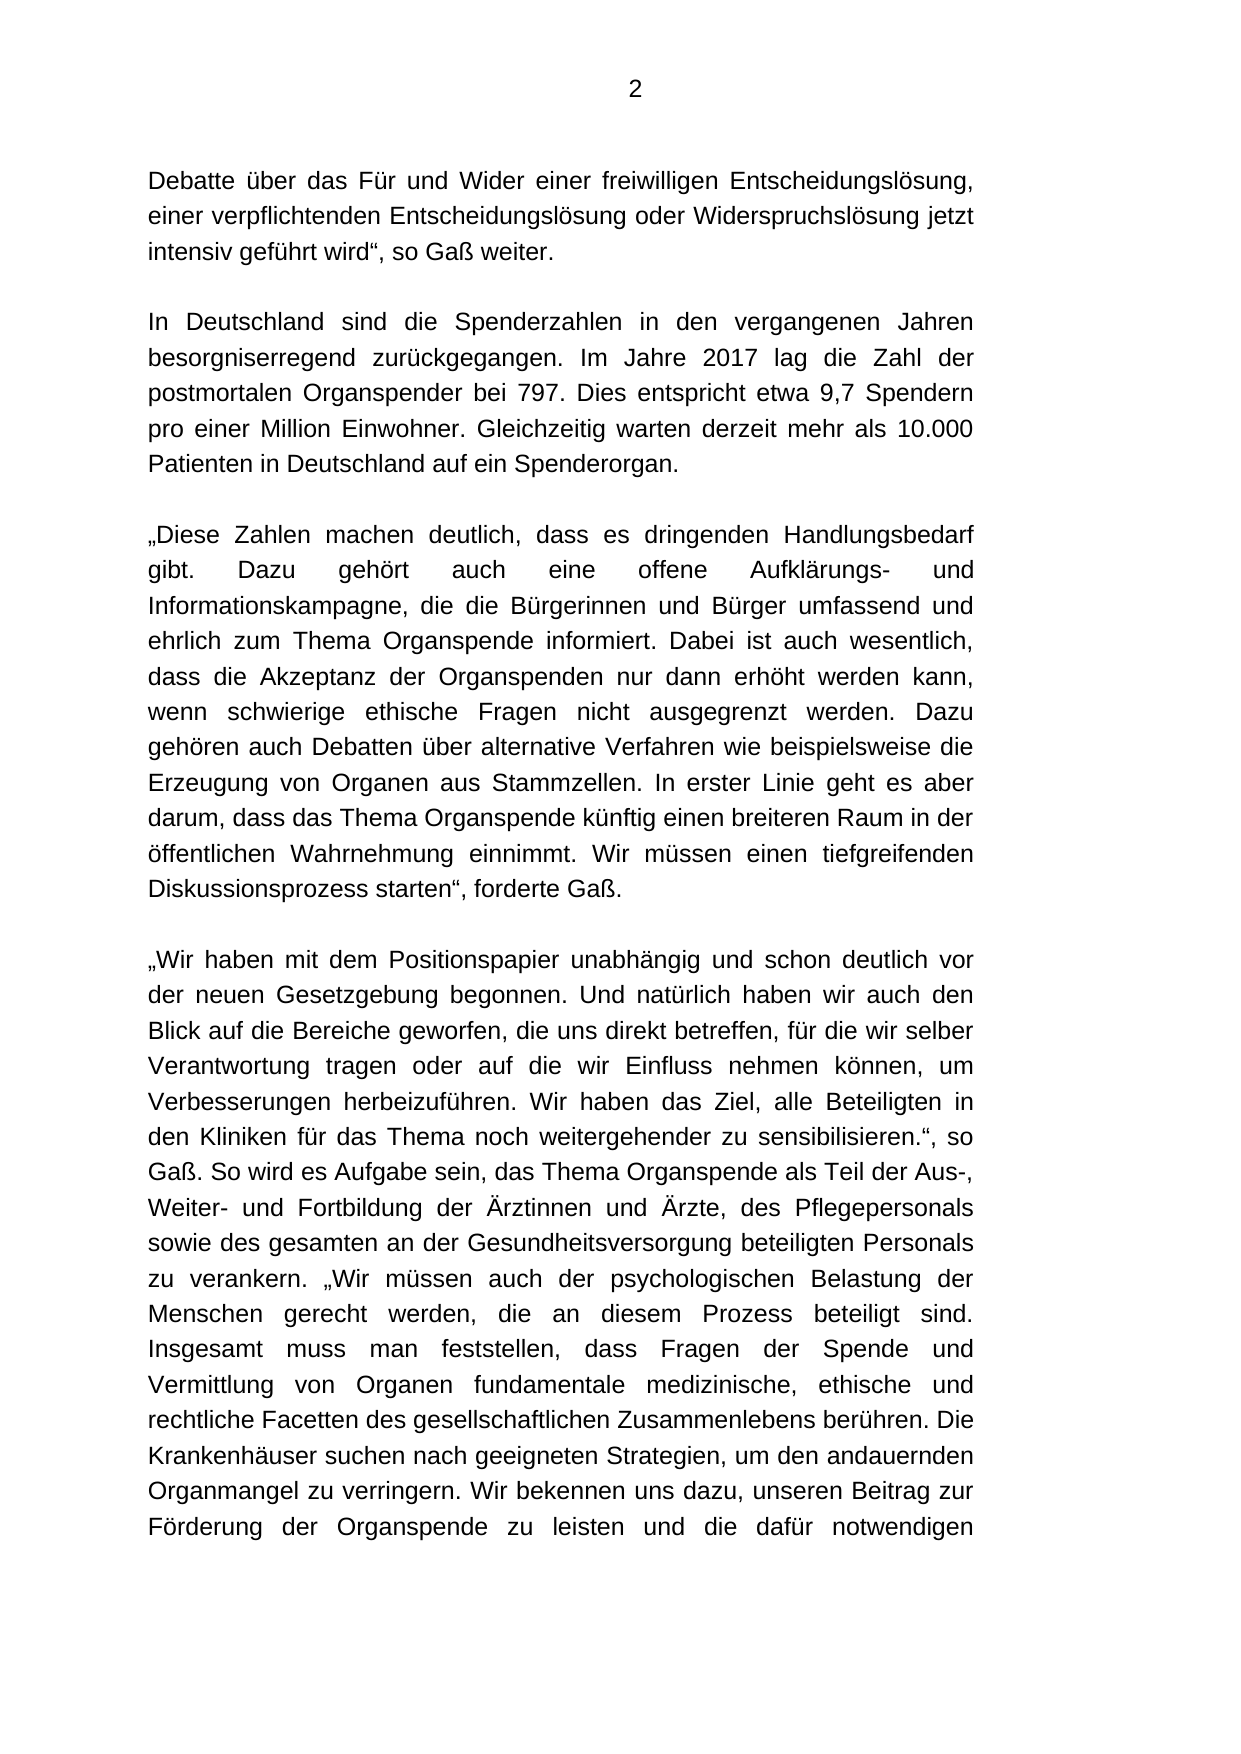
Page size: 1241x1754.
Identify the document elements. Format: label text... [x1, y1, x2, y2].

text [148, 159, 975, 265]
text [148, 938, 975, 1540]
text In Deutschland sind die Spenderzahlen in den vergangenen Jahren besorgniserregend zurückgegangen. Im Jahre 2017 lag die Zahl der postmortalen Organspender bei 797. Dies entspricht etwa 9,7 Spendern pro einer Million Einwohner. Gleichzeitig warten derzeit mehr als 10.000 Patienten in Deutschland auf ein Spenderorgan. [148, 301, 975, 478]
text „Diese Zahlen machen deutlich, dass es dringenden Handlungsbedarf gibt. Dazu gehört auch eine offene Aufklärungs- und Informationskampagne, die die Bürgerinnen und Bürger umfassend und ehrlich zum Thema Organspende informiert. Dabei ist auch wesentlich, dass die Akzeptanz der Organspenden nur dann erhöht werden kann, wenn schwierige ethische Fragen nicht ausgegrenzt werden. Dazu gehören auch Debatten über alternative Verfahren wie beispielsweise die Erzeugung von Organen aus Stammzellen. In erster Linie geht es aber darum, dass das Thema Organspende künftig einen breiteren Raum in der öffentlichen Wahrnehmung einnimmt. Wir müssen einen tiefgreifenden Diskussionsprozess starten“, forderte Gaß. [148, 513, 975, 903]
